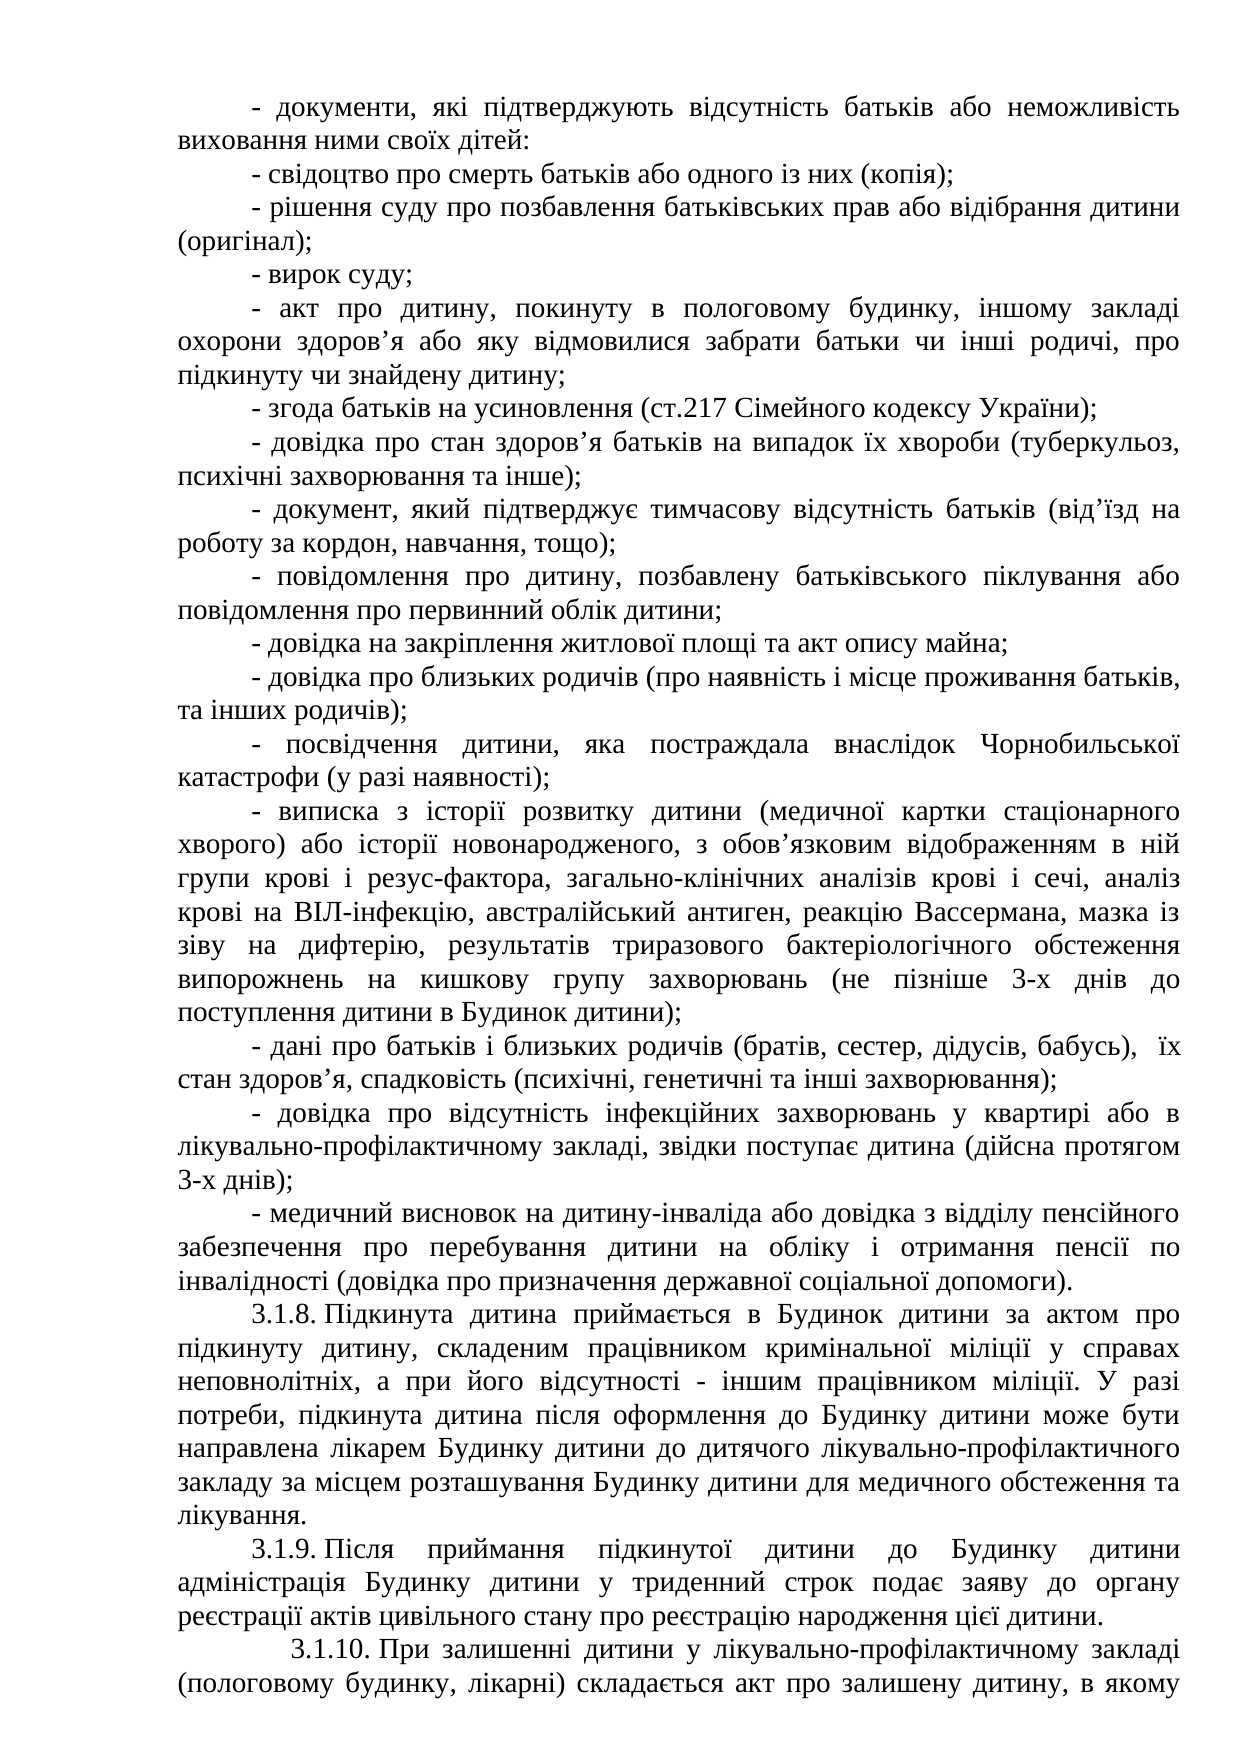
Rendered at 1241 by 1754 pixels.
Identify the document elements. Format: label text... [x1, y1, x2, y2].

text - довідка про близьких родичів (про наявність і місце проживання батьків, та інших родичів); [177, 659, 1181, 726]
text - акт про дитину, покинуту в пологовому будинку, іншому закладі охорони здоров’я або яку відмовилися забрати батьки чи інші родичі, про підкинуту чи знайдену дитину; [177, 290, 1181, 391]
text - документ, який підтверджує тимчасову відсутність батьків (від’їзд на роботу за кордон, навчання, тощо); [177, 491, 1181, 558]
text - дані про батьків і близьких родичів (братів, сестер, дідусів, бабусь), їх стан здоров’я, спадковість (психічні, генетичні та інші захворювання); [177, 1028, 1181, 1095]
text - довідка про відсутність інфекційних захворювань у квартирі або в лікувально-профілактичному закладі, звідки поступає дитина (дійсна протягом 3-х днів); [177, 1095, 1181, 1196]
text - медичний висновок на дитину-інваліда або довідка з відділу пенсійного забезпечення про перебування дитини на обліку і отримання пенсії по інвалідності (довідка про призначення державної соціальної допомоги). [177, 1196, 1181, 1296]
text - виписка з історії розвитку дитини (медичної картки стаціонарного хворого) або історії новонародженого, з обов’язковим відображенням в ній групи крові і резус-фактора, загально-клінічних аналізів крові і сечі, аналіз крові на ВІЛ-інфекцію, австралійський антиген, реакцію Вассермана, мазка із зіву на дифтерію, результатів триразового бактеріологічного обстеження випорожнень на кишкову групу захворювань (не пізніше 3-х днів до поступлення дитини в Будинок дитини); [177, 793, 1181, 1028]
text - документи, які підтверджують відсутність батьків або неможливість виховання ними своїх дітей: [177, 89, 1181, 156]
text - рішення суду про позбавлення батьківських прав або відібрання дитини (оригінал); [177, 189, 1181, 256]
text - довідка про стан здоров’я батьків на випадок їх хвороби (туберкульоз, психічні захворювання та інше); [177, 424, 1181, 491]
text - довідка на закріплення житлової площі та акт опису майна; [177, 625, 1181, 659]
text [177, 1632, 1181, 1699]
text 3.1.9. Після приймання підкинутої дитини до Будинку дитини адміністрація Будинку дитини у триденний строк подає заяву до органу реєстрації актів цивільного стану про реєстрацію народження цієї дитини. [177, 1531, 1181, 1632]
text - згода батьків на усиновлення (ст.217 Сімейного кодексу України); [177, 391, 1181, 424]
text - вирок суду; [177, 256, 1181, 290]
text - посвідчення дитини, яка постраждала внаслідок Чорнобильської катастрофи (у разі наявності); [177, 726, 1181, 793]
text - повідомлення про дитину, позбавлену батьківського піклування або повідомлення про первинний облік дитини; [177, 558, 1181, 625]
text - свідоцтво про смерть батьків або одного із них (копія); [177, 156, 1181, 189]
text 3.1.8. Підкинута дитина приймається в Будинок дитини за актом про підкинуту дитину, складеним працівником кримінальної міліції у справах неповнолітніх, а при його відсутності - іншим працівником міліції. У разі потреби, підкинута дитина після оформлення до Будинку дитини може бути направлена лікарем Будинку дитини до дитячого лікувально-профілактичного закладу за місцем розташування Будинку дитини для медичного обстеження та лікування. [177, 1296, 1181, 1531]
